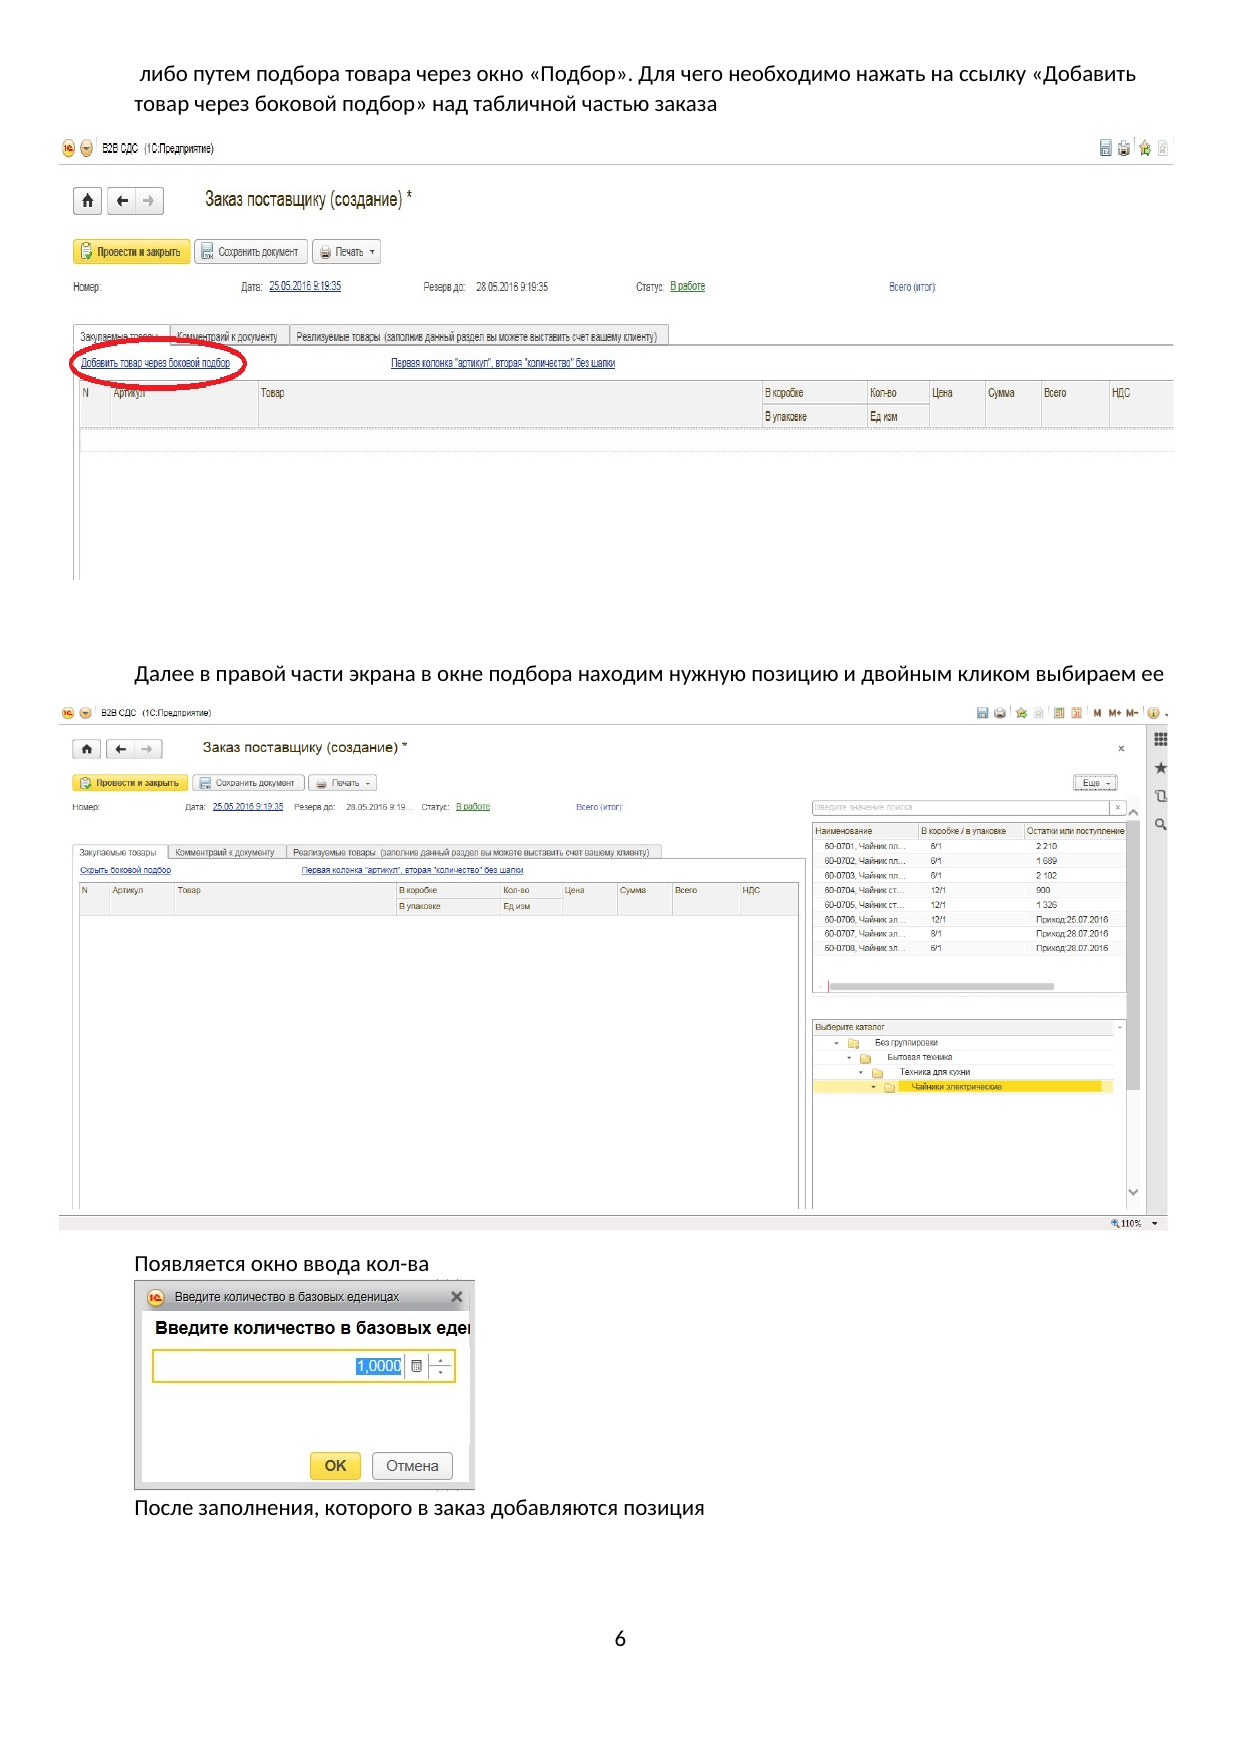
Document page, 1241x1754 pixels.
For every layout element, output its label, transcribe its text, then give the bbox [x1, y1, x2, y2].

picture [59, 136, 1174, 580]
list После заполнения, которого в заказ добавляются позиция [134, 1493, 1181, 1521]
list либо путем подбора товара через окно «Подбор». Для чего необходимо нажать на ссылку «Добавить товар через боковой подбор» над табличной частью заказа [134, 59, 1181, 117]
list Далее в правой части экрана в окне подбора находим нужную позицию и двойным кликом выбираем ее [134, 659, 1181, 687]
list Появляется окно ввода кол-ва [134, 1249, 1181, 1278]
picture [59, 706, 1168, 1231]
picture [134, 1279, 475, 1491]
